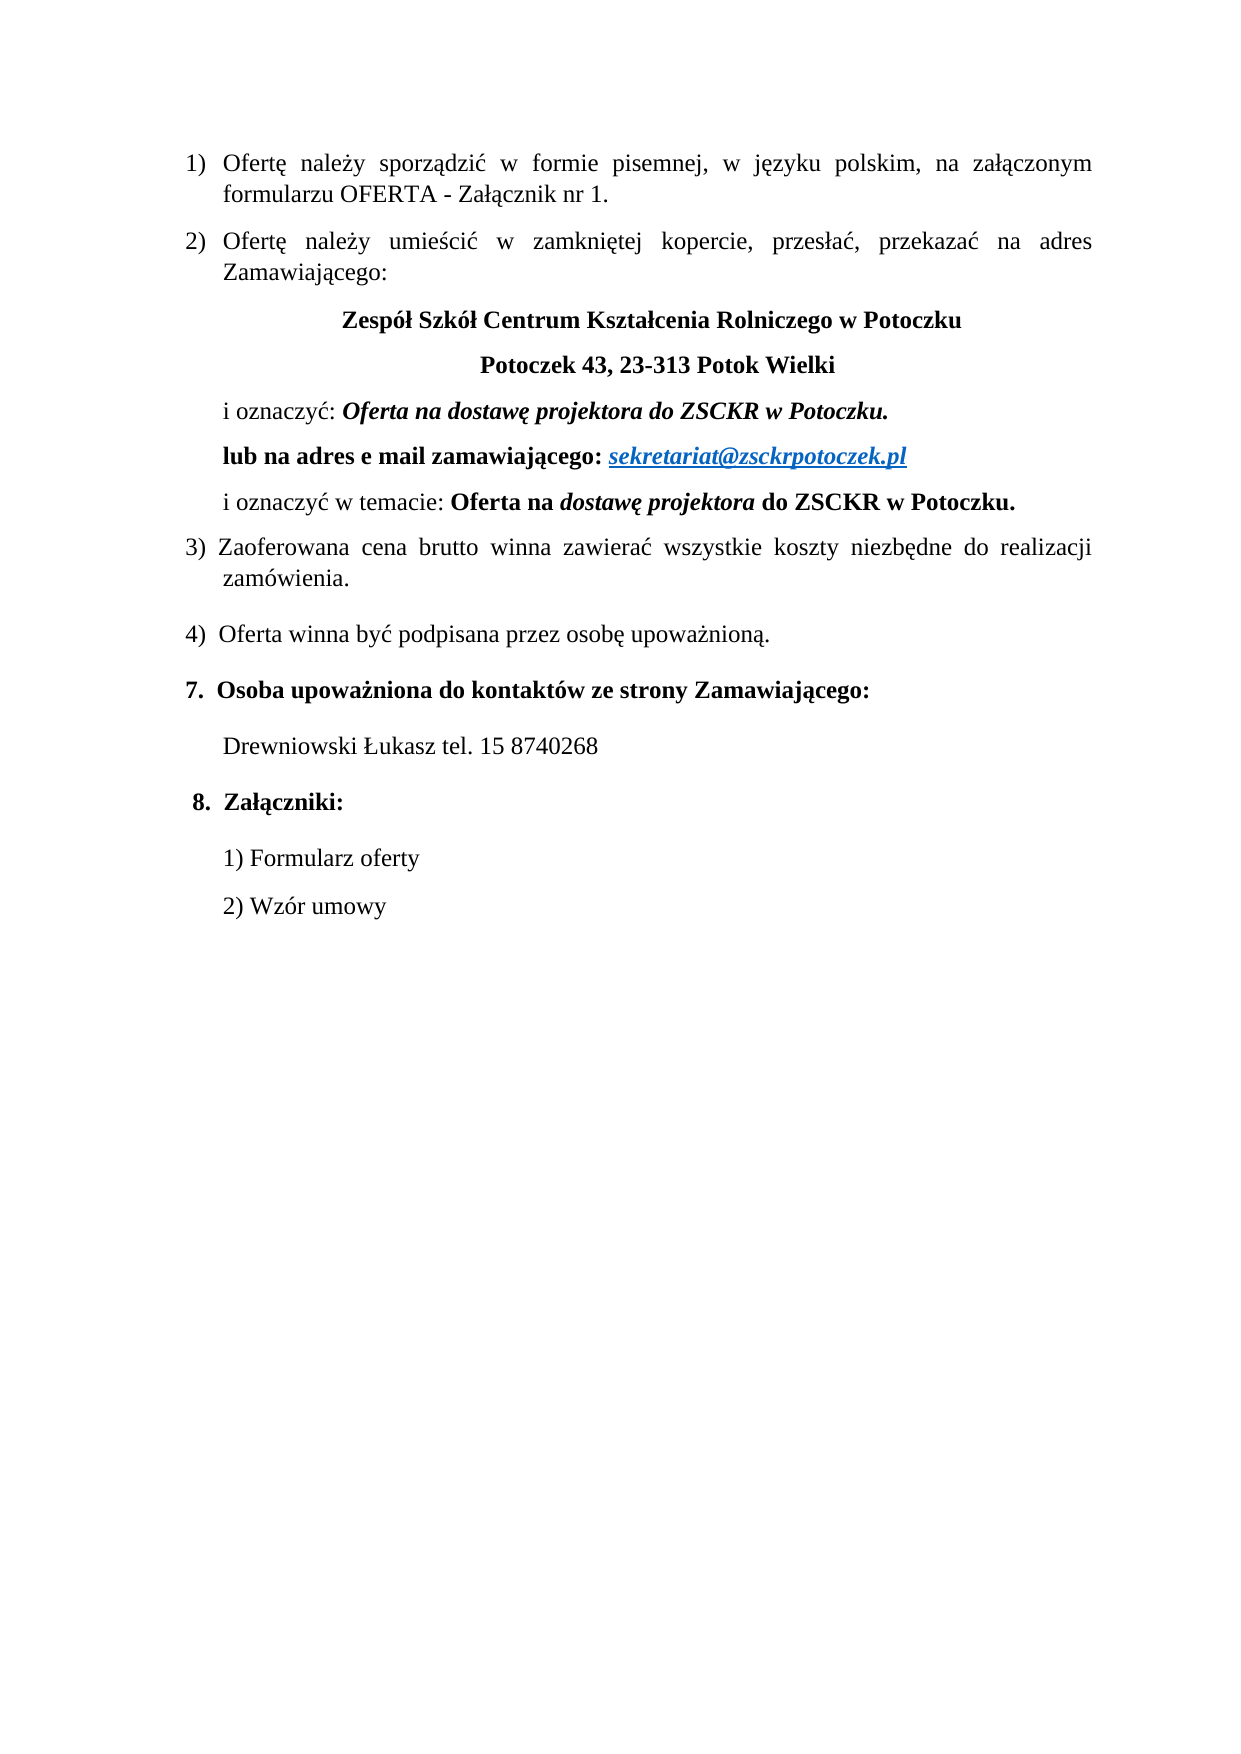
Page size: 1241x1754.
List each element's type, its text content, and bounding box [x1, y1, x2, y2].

text Drewniowski Łukasz tel. 15 8740268 [223, 731, 1093, 760]
text 7. Osoba upoważniona do kontaktów ze strony Zamawiającego: [185, 675, 1093, 704]
text Potoczek 43, 23-313 Potok Wielki [223, 351, 1093, 379]
text i oznaczyć w temacie: Oferta na dostawę projektora do ZSCKR w Potoczku. [223, 487, 1093, 516]
text 3) Zaoferowana cena brutto winna zawierać wszystkie koszty niezbędne do realizacji zamówienia. [185, 532, 1093, 592]
text 1) Ofertę należy sporządzić w formie pisemnej, w języku polskim, na załączonym formularzu OFERTA - Załącznik nr 1. [185, 148, 1093, 207]
text i oznaczyć: Oferta na dostawę projektora do ZSCKR w Potoczku. [223, 396, 1093, 425]
text 8. Załączniki: [192, 787, 1093, 816]
text 4) Oferta winna być podpisana przez osobę upoważnioną. [185, 619, 1093, 648]
text 2) Ofertę należy umieścić w zamkniętej kopercie, przesłać, przekazać na adres Zamawiającego: [185, 226, 1093, 286]
text 2) Wzór umowy [223, 891, 1093, 920]
text 1) Formularz oferty [223, 843, 1093, 872]
text Zespół Szkół Centrum Kształcenia Rolniczego w Potoczku [223, 305, 1093, 334]
text lub na adres e mail zamawiającego: sekretariat@zsckrpotoczek.pl [223, 441, 1093, 470]
